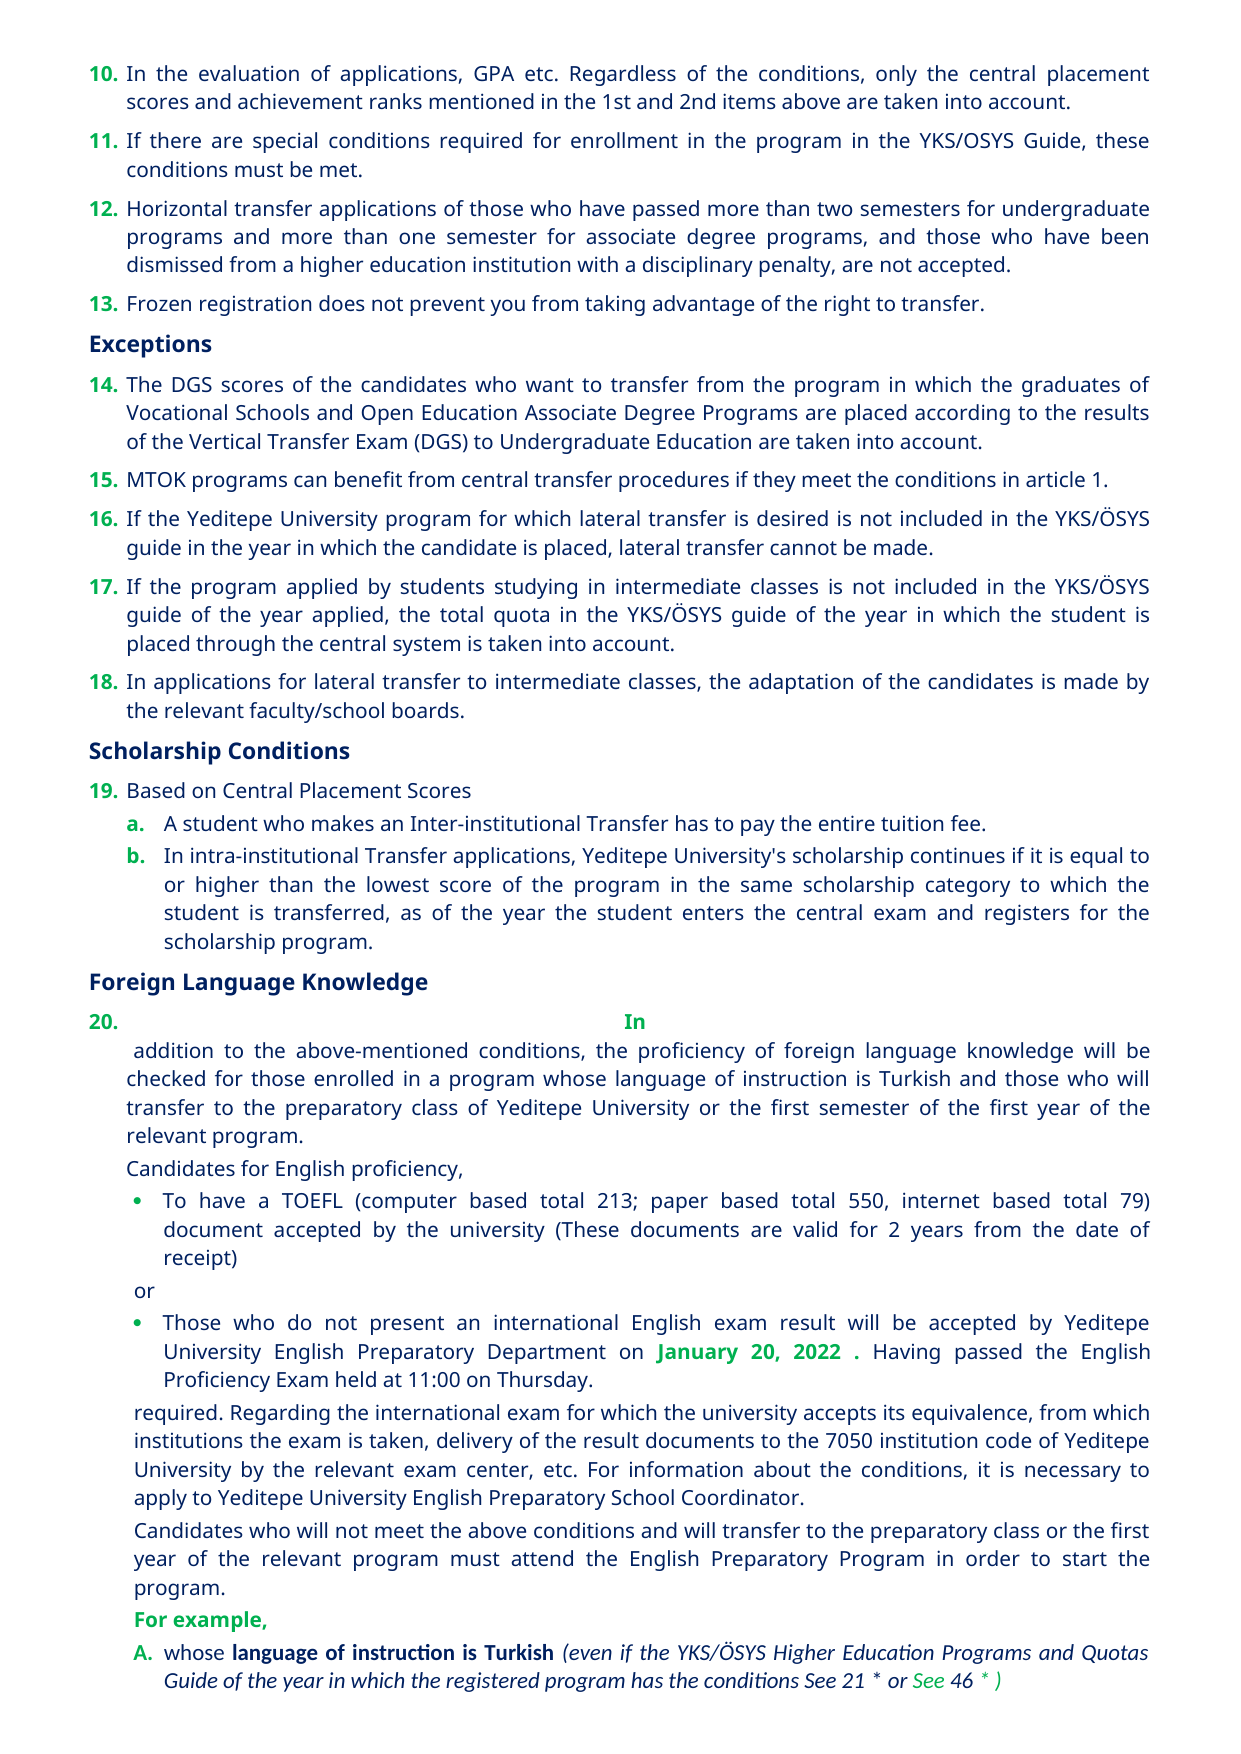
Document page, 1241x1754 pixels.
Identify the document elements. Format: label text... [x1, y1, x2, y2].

text or [133, 1276, 1152, 1304]
text required. Regarding the international exam for which the university accepts its equivalence, from which institutions the exam is taken, delivery of the result documents to the 7050 institution code of Yeditepe University by the relevant exam center, etc. For information about the conditions, it is necessary to apply to Yeditepe University English Preparatory School Coordinator. [133, 1398, 1152, 1512]
list In the evaluation of applications, GPA etc. Regardless of the conditions, only the central placement scores and achievement ranks mentioned in the 1st and 2nd items above are taken into account. [89, 59, 1152, 116]
text For example, [133, 1605, 1152, 1634]
list Horizontal transfer applications of those who have passed more than two semesters for undergraduate programs and more than one semester for associate degree programs, and those who have been dismissed from a higher education institution with a disciplinary penalty, are not accepted. [89, 194, 1152, 279]
text 19. Based on Central Placement Scores [89, 776, 1152, 805]
list In intra-institutional Transfer applications, Yeditepe University's scholarship continues if it is equal to or higher than the lowest score of the program in the same scholarship category to which the student is transferred, as of the year the student enters the central exam and registers for the scholarship program. [126, 842, 1152, 955]
text 20. In addition to the above-mentioned conditions, the proficiency of foreign language knowledge will be checked for those enrolled in a program whose language of instruction is Turkish and those who will transfer to the preparatory class of Yeditepe University or the first semester of the first year of the relevant program. [89, 1007, 1152, 1150]
text Candidates for English proficiency, [126, 1154, 1152, 1182]
list If the program applied by students studying in intermediate classes is not included in the YKS/ÖSYS guide of the year applied, the total quota in the YKS/ÖSYS guide of the year in which the student is placed through the central system is taken into account. [89, 572, 1152, 657]
list MTOK programs can benefit from central transfer procedures if they meet the conditions in article 1. [89, 466, 1152, 494]
text Foreign Language Knowledge [89, 966, 1152, 997]
text Exceptions [89, 328, 1152, 359]
list The DGS scores of the candidates who want to transfer from the program in which the graduates of Vocational Schools and Open Education Associate Degree Programs are placed according to the results of the Vertical Transfer Exam (DGS) to Undergraduate Education are taken into account. [89, 370, 1152, 455]
list If there are special conditions required for enrollment in the program in the YKS/OSYS Guide, these conditions must be met. [89, 126, 1152, 183]
text Scholarship Conditions [89, 735, 1152, 766]
list To have a TOEFL (computer based total 213; paper based total 550, internet based total 79) document accepted by the university (These documents are valid for 2 years from the date of receipt) [133, 1186, 1152, 1272]
list A student who makes an Inter-institutional Transfer has to pay the entire tuition fee. [126, 809, 1152, 837]
list If the Yeditepe University program for which lateral transfer is desired is not included in the YKS/ÖSYS guide in the year in which the candidate is placed, lateral transfer cannot be made. [89, 504, 1152, 561]
list In applications for lateral transfer to intermediate classes, the adaptation of the candidates is made by the relevant faculty/school boards. [89, 667, 1152, 724]
list whose language of instruction is Turkish (even if the YKS/ÖSYS Higher Education Programs and Quotas Guide of the year in which the registered program has the conditions See 21 * or See 46 * ) [133, 1638, 1152, 1694]
list Frozen registration does not prevent you from taking advantage of the right to transfer. [89, 289, 1152, 318]
list Those who do not present an international English exam result will be accepted by Yeditepe University English Preparatory Department on January 20, 2022 . Having passed the English Proficiency Exam held at 11:00 on Thursday. [133, 1308, 1152, 1394]
text Candidates who will not meet the above conditions and will transfer to the preparatory class or the first year of the relevant program must attend the English Preparatory Program in order to start the program. [133, 1516, 1152, 1601]
